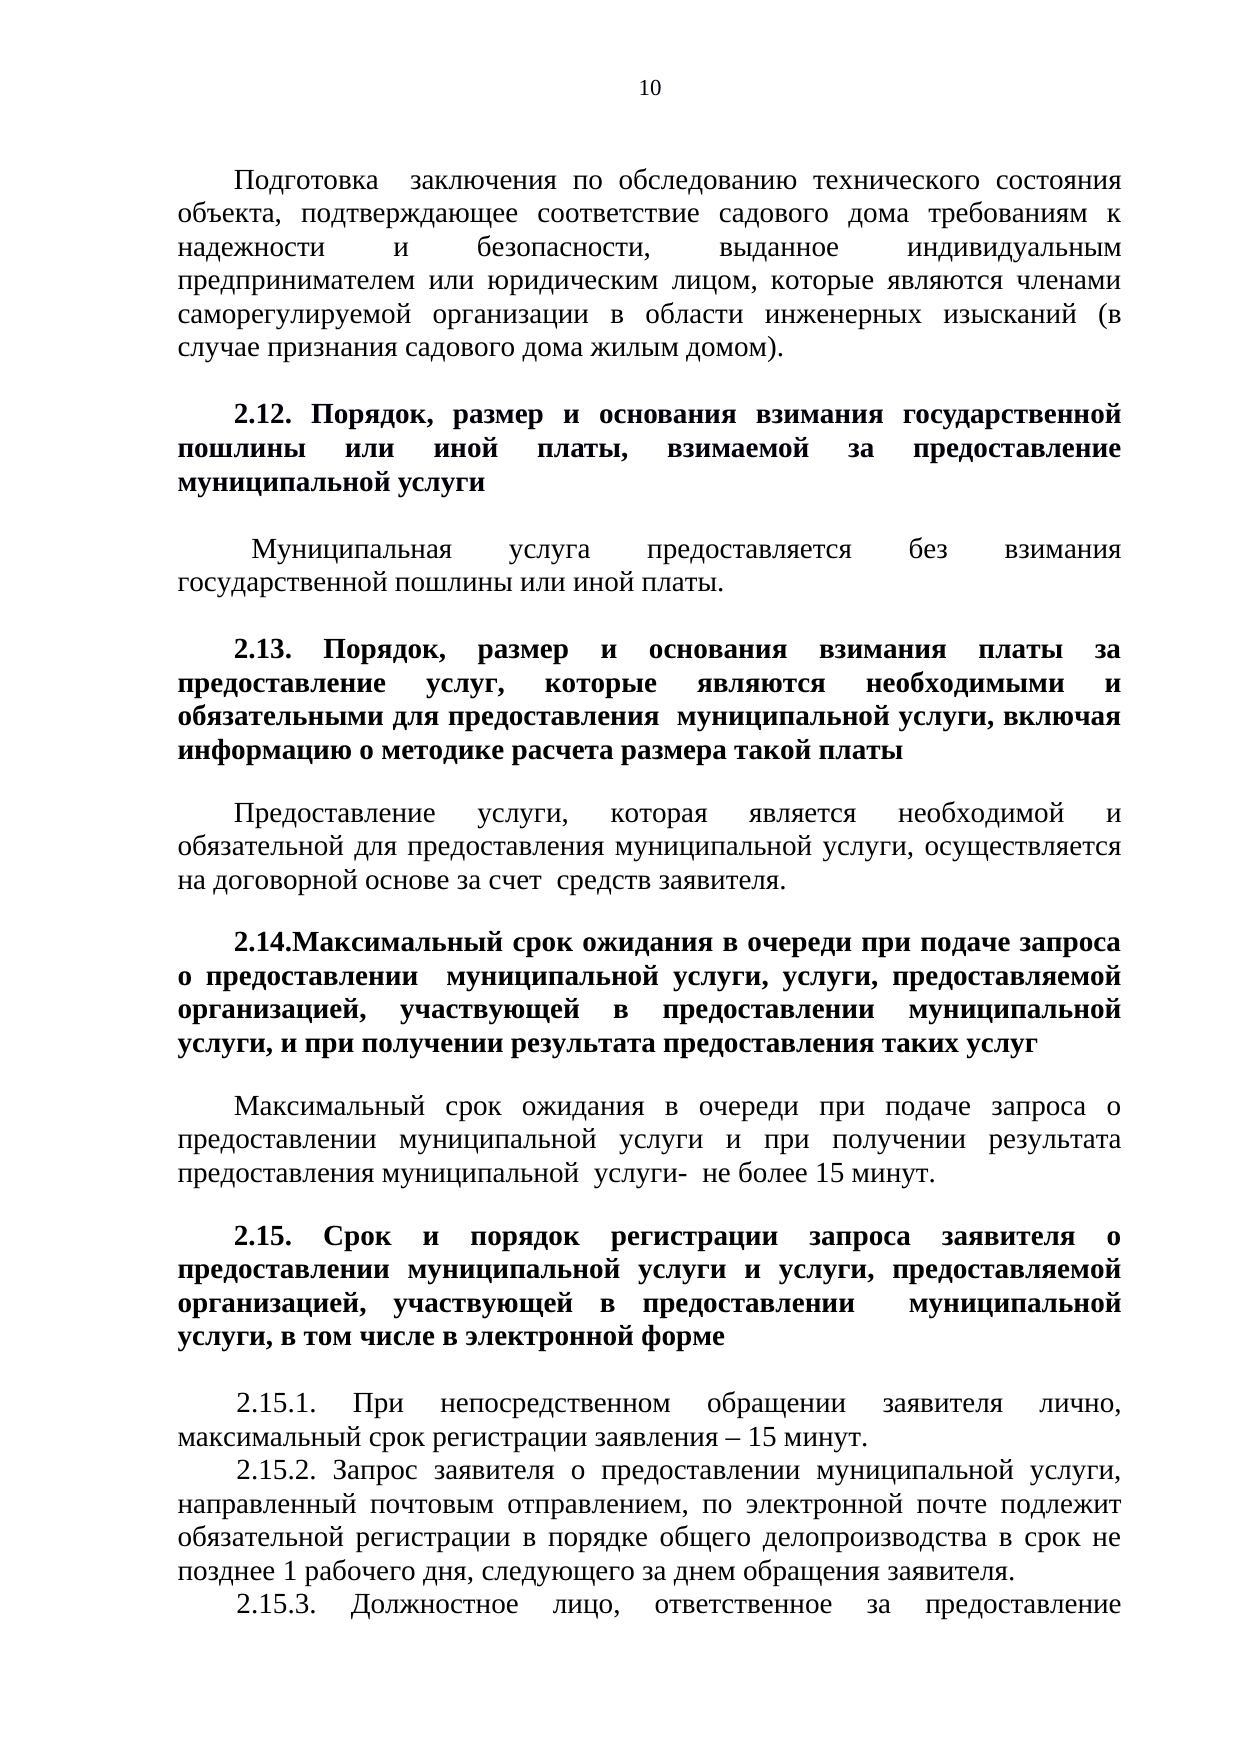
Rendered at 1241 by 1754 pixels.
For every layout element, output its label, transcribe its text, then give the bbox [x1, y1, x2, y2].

text 2.12. Порядок, размер и основания взимания государственной пошлины или иной платы, взимаемой за предоставление муниципальной услуги [177, 397, 1122, 497]
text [177, 1587, 1122, 1620]
text 2.13. Порядок, размер и основания взимания платы за предоставление услуг, которые являются необходимыми и обязательными для предоставления муниципальной услуги, включая информацию о методике расчета размера такой платы [177, 631, 1122, 766]
text Максимальный срок ожидания в очереди при подаче запроса о предоставлении муниципальной услуги и при получении результата предоставления муниципальной услуги- не более 15 минут. [177, 1088, 1122, 1188]
text 2.15. Срок и порядок регистрации запроса заявителя о предоставлении муниципальной услуги и услуги, предоставляемой организацией, участвующей в предоставлении муниципальной услуги, в том числе в электронной форме [177, 1218, 1122, 1352]
text Предоставление услуги, которая является необходимой и обязательной для предоставления муниципальной услуги, осуществляется на договорной основе за счет средств заявителя. [177, 795, 1122, 895]
text 2.14.Максимальный срок ожидания в очереди при подаче запроса о предоставлении муниципальной услуги, услуги, предоставляемой организацией, участвующей в предоставлении муниципальной услуги, и при получении результата предоставления таких услуг [177, 924, 1122, 1059]
text Подготовка заключения по обследованию технического состояния объекта, подтверждающее соответствие садового дома требованиям к надежности и безопасности, выданное индивидуальным предпринимателем или юридическим лицом, которые являются членами саморегулируемой организации в области инженерных изысканий (в случае признания садового дома жилым домом). [177, 162, 1122, 363]
text 2.15.1. При непосредственном обращении заявителя лично, максимальный срок регистрации заявления – 15 минут. [177, 1385, 1122, 1452]
text 2.15.2. Запрос заявителя о предоставлении муниципальной услуги, направленный почтовым отправлением, по электронной почте подлежит обязательной регистрации в порядке общего делопроизводства в срок не позднее 1 рабочего дня, следующего за днем обращения заявителя. [177, 1452, 1122, 1587]
text Муниципальная услуга предоставляется без взимания государственной пошлины или иной платы. [177, 531, 1122, 598]
